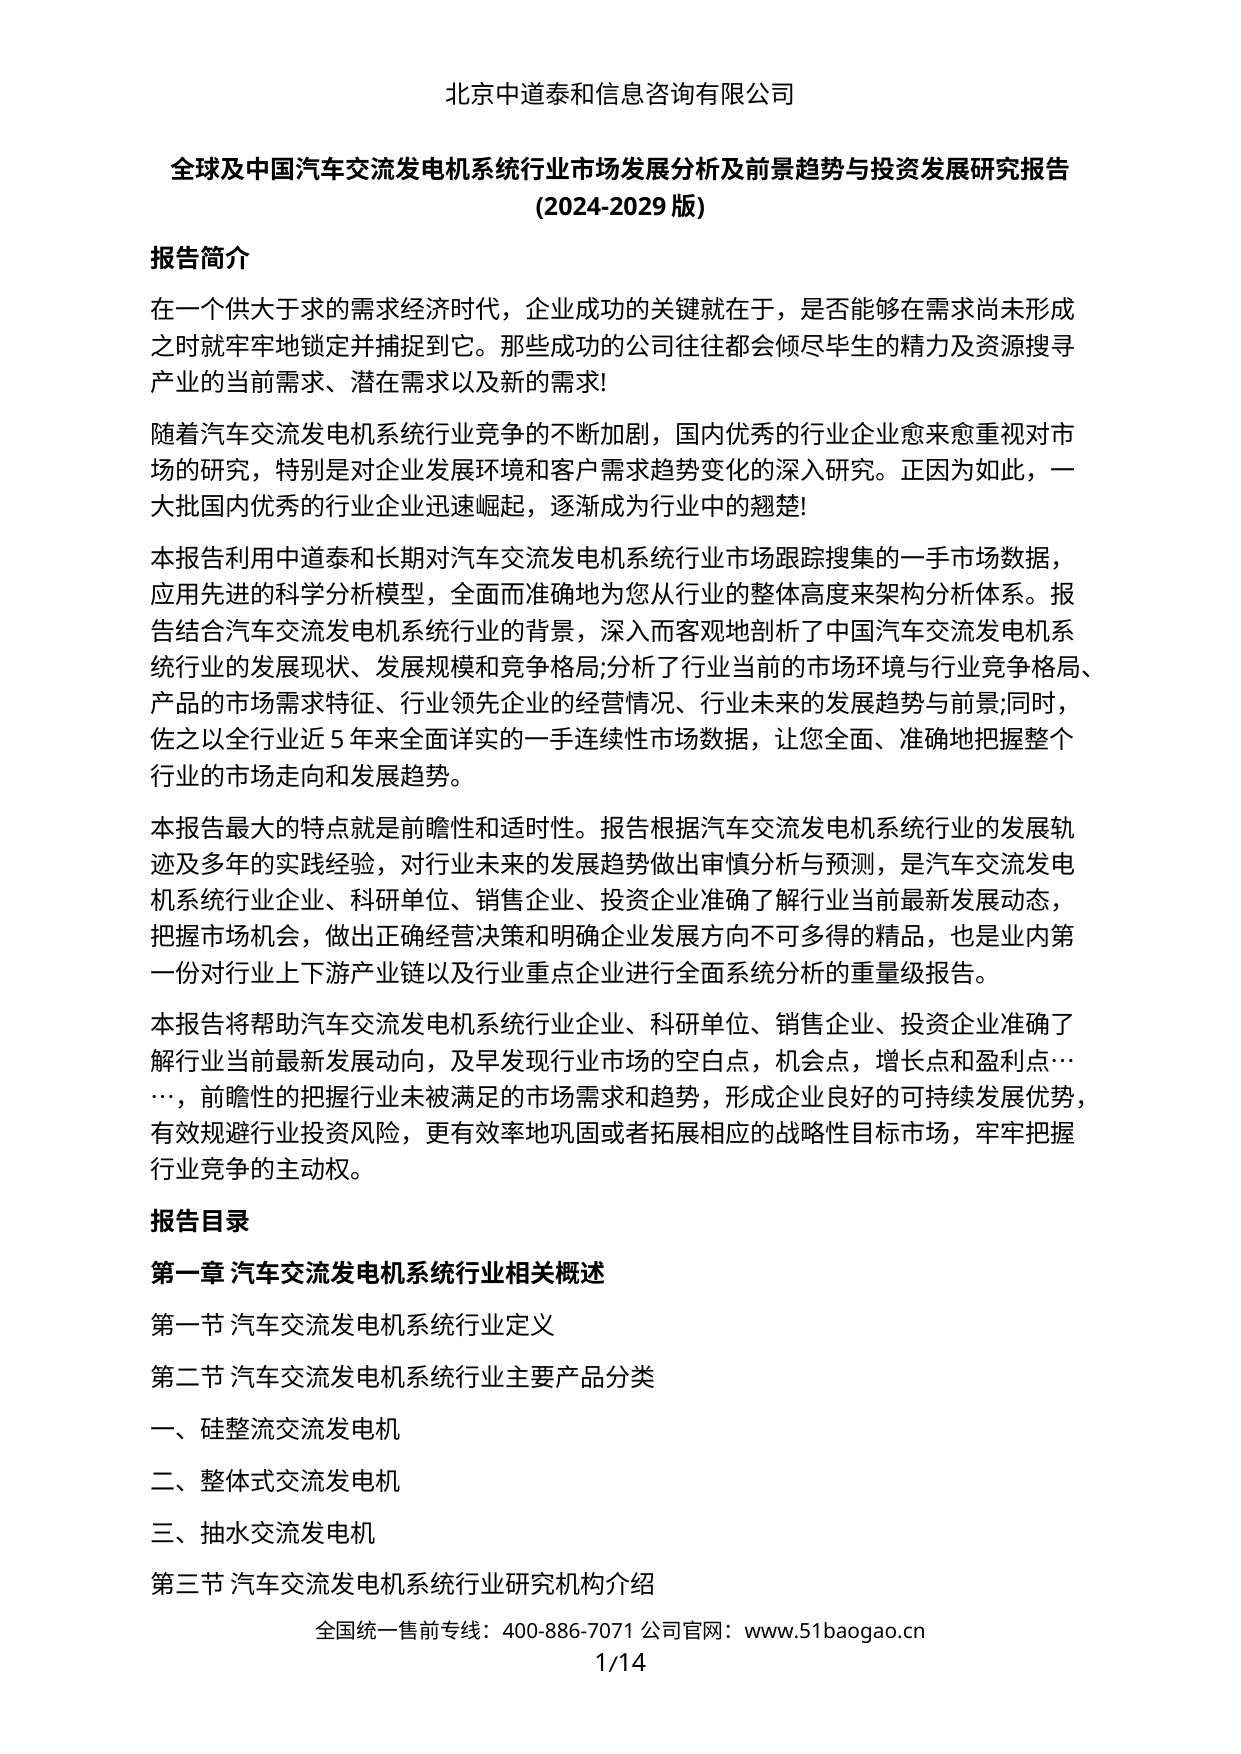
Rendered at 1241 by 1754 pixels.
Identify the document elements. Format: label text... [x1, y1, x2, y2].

text 一、硅整流交流发电机 [150, 1409, 1090, 1446]
text 在一个供大于求的需求经济时代，企业成功的关键就在于，是否能够在需求尚未形成之时就牢牢地锁定并捕捉到它。那些成功的公司往往都会倾尽毕生的精力及资源搜寻产业的当前需求、潜在需求以及新的需求! [150, 290, 1090, 399]
text 全球及中国汽车交流发电机系统行业市场发展分析及前景趋势与投资发展研究报告(2024-2029版) [150, 150, 1090, 222]
text 二、整体式交流发电机 [150, 1461, 1090, 1497]
text 报告目录 [150, 1202, 1090, 1238]
text 随着汽车交流发电机系统行业竞争的不断加剧，国内优秀的行业企业愈来愈重视对市场的研究，特别是对企业发展环境和客户需求趋势变化的深入研究。正因为如此，一大批国内优秀的行业企业迅速崛起，逐渐成为行业中的翘楚! [150, 414, 1090, 523]
text 第二节 汽车交流发电机系统行业主要产品分类 [150, 1357, 1090, 1394]
text 第一节 汽车交流发电机系统行业定义 [150, 1306, 1090, 1342]
text 三、抽水交流发电机 [150, 1513, 1090, 1549]
text 报告简介 [150, 238, 1090, 274]
text 第一章 汽车交流发电机系统行业相关概述 [150, 1254, 1090, 1290]
text 第三节 汽车交流发电机系统行业研究机构介绍 [150, 1565, 1090, 1601]
text 本报告利用中道泰和长期对汽车交流发电机系统行业市场跟踪搜集的一手市场数据，应用先进的科学分析模型，全面而准确地为您从行业的整体高度来架构分析体系。报告结合汽车交流发电机系统行业的背景，深入而客观地剖析了中国汽车交流发电机系统行业的发展现状、发展规模和竞争格局;分析了行业当前的市场环境与行业竞争格局、产品的市场需求特征、行业领先企业的经营情况、行业未来的发展趋势与前景;同时，佐之以全行业近5年来全面详实的一手连续性市场数据，让您全面、准确地把握整个行业的市场走向和发展趋势。 [150, 539, 1090, 792]
text 本报告将帮助汽车交流发电机系统行业企业、科研单位、销售企业、投资企业准确了解行业当前最新发展动向，及早发现行业市场的空白点，机会点，增长点和盈利点……，前瞻性的把握行业未被满足的市场需求和趋势，形成企业良好的可持续发展优势，有效规避行业投资风险，更有效率地巩固或者拓展相应的战略性目标市场，牢牢把握行业竞争的主动权。 [150, 1005, 1090, 1186]
text 本报告最大的特点就是前瞻性和适时性。报告根据汽车交流发电机系统行业的发展轨迹及多年的实践经验，对行业未来的发展趋势做出审慎分析与预测，是汽车交流发电机系统行业企业、科研单位、销售企业、投资企业准确了解行业当前最新发展动态，把握市场机会，做出正确经营决策和明确企业发展方向不可多得的精品，也是业内第一份对行业上下游产业链以及行业重点企业进行全面系统分析的重量级报告。 [150, 808, 1090, 989]
